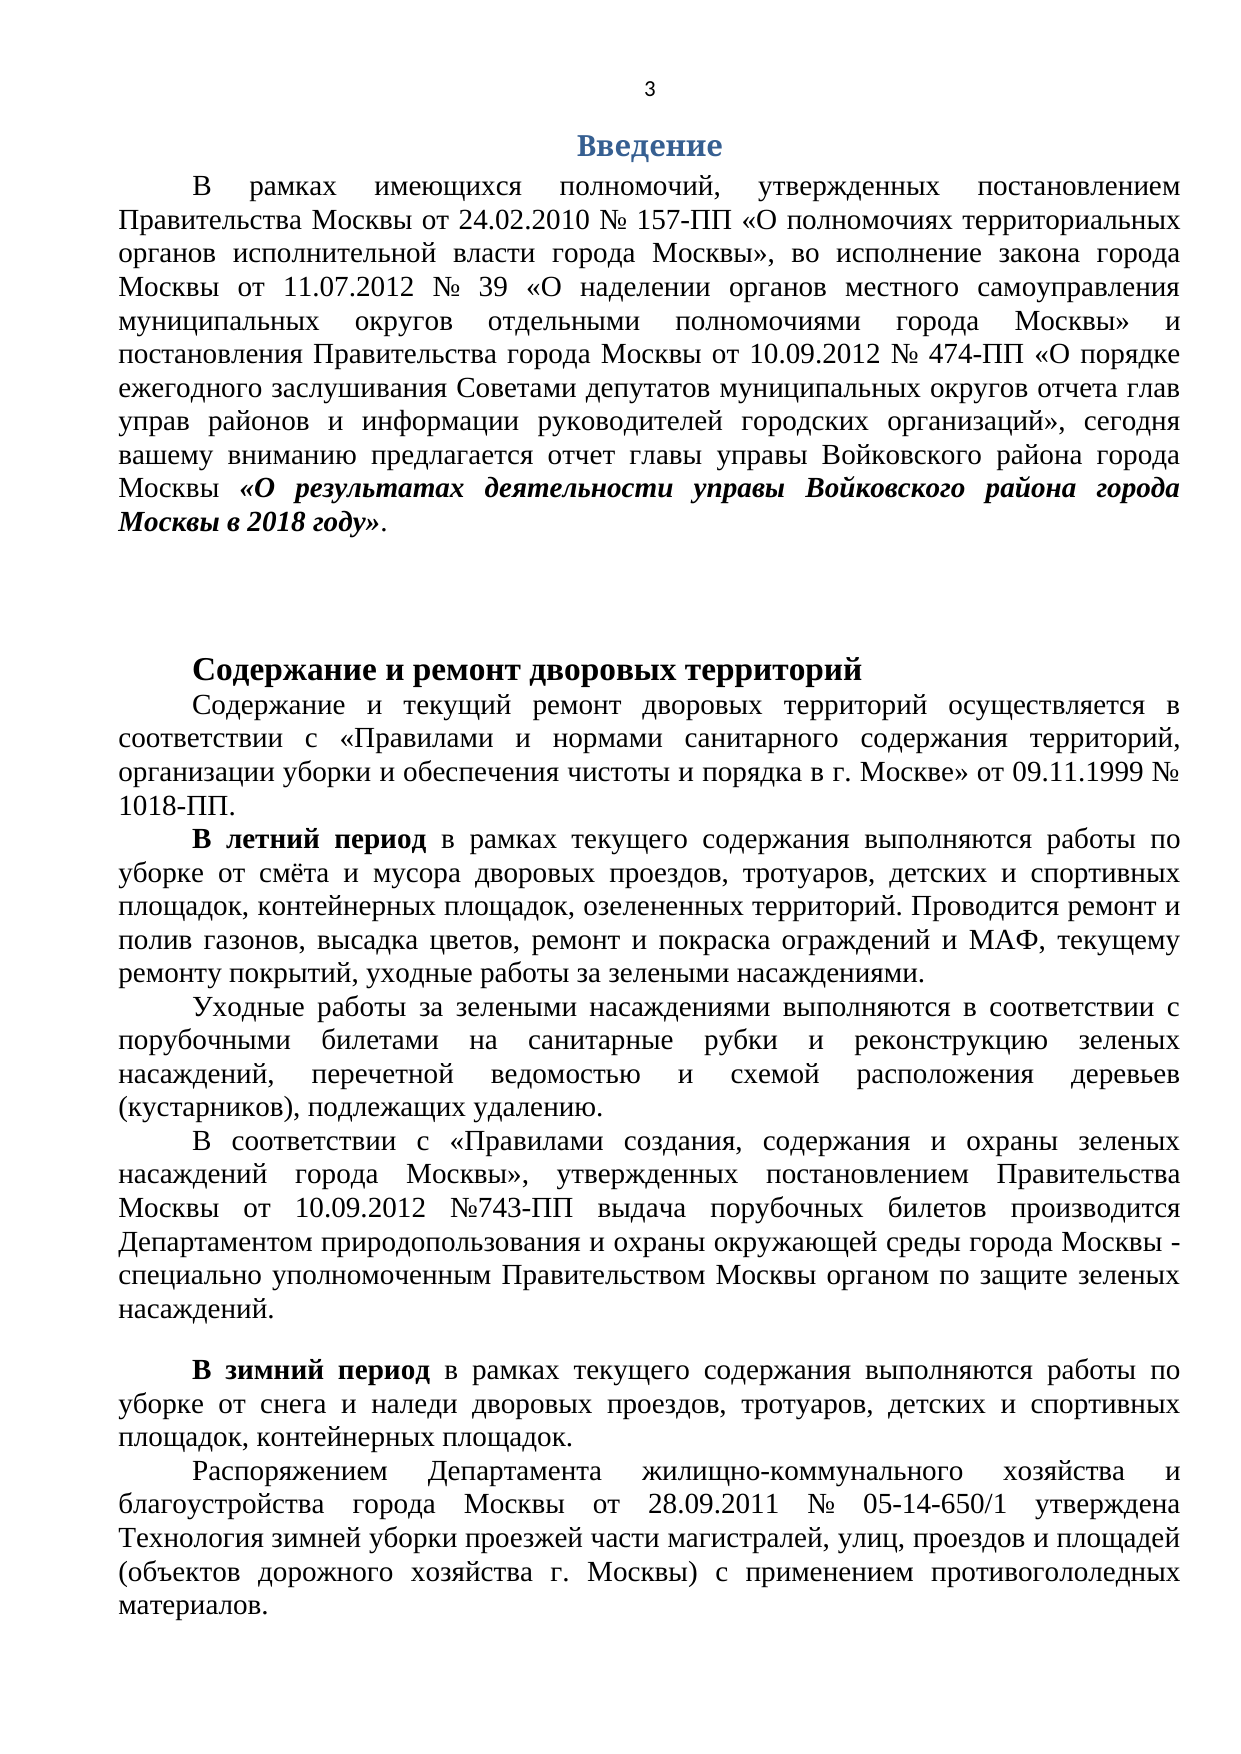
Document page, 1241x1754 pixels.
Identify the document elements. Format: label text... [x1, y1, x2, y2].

text В соответствии с «Правилами создания, содержания и охраны зеленых насаждений города Москвы», утвержденных постановлением Правительства Москвы от 10.09.2012 №743-ПП выдача порубочных билетов производится Департаментом природопользования и охраны окружающей среды города Москвы - специально уполномоченным Правительством Москвы органом по защите зеленых насаждений. [118, 1123, 1181, 1324]
text Уходные работы за зелеными насаждениями выполняются в соответствии с порубочными билетами на санитарные рубки и реконструкцию зеленых насаждений, перечетной ведомостью и схемой расположения деревьев (кустарников), подлежащих удалению. [118, 989, 1181, 1123]
text В летний период в рамках текущего содержания выполняются работы по уборке от смёта и мусора дворовых проездов, тротуаров, детских и спортивных площадок, контейнерных площадок, озелененных территорий. Проводится ремонт и полив газонов, высадка цветов, ремонт и покраска ограждений и МАФ, текущему ремонту покрытий, уходные работы за зелеными насаждениями. [118, 821, 1181, 989]
text В рамках имеющихся полномочий, утвержденных постановлением Правительства Москвы от 24.02.2010 № 157-ПП «О полномочиях территориальных органов исполнительной власти города Москвы», во исполнение закона города Москвы от 11.07.2012 № 39 «О наделении органов местного самоуправления муниципальных округов отдельными полномочиями города Москвы» и постановления Правительства города Москвы от 10.09.2012 № 474-ПП «О порядке ежегодного заслушивания Советами депутатов муниципальных округов отчета глав управ районов и информации руководителей городских организаций», сегодня вашему вниманию предлагается отчет главы управы Войковского района города Москвы «О результатах деятельности управы Войковского района города Москвы в 2018 году». [118, 168, 1181, 537]
text Распоряжением Департамента жилищно-коммунального хозяйства и благоустройства города Москвы от 28.09.2011 № 05-14-650/1 утверждена Технология зимней уборки проезжей части магистралей, улиц, проездов и площадей (объектов дорожного хозяйства г. Москвы) с применением противогололедных материалов. [118, 1453, 1181, 1621]
text Содержание и ремонт дворовых территорий [118, 649, 1181, 687]
text В зимний период в рамках текущего содержания выполняются работы по уборке от снега и наледи дворовых проездов, тротуаров, детских и спортивных площадок, контейнерных площадок. [118, 1352, 1181, 1453]
text Содержание и текущий ремонт дворовых территорий осуществляется в соответствии с «Правилами и нормами санитарного содержания территорий, организации уборки и обеспечения чистоты и порядка в г. Москве» от 09.11.1999 № 1018-ПП. [118, 687, 1181, 821]
subtitle Введение [118, 130, 1181, 163]
